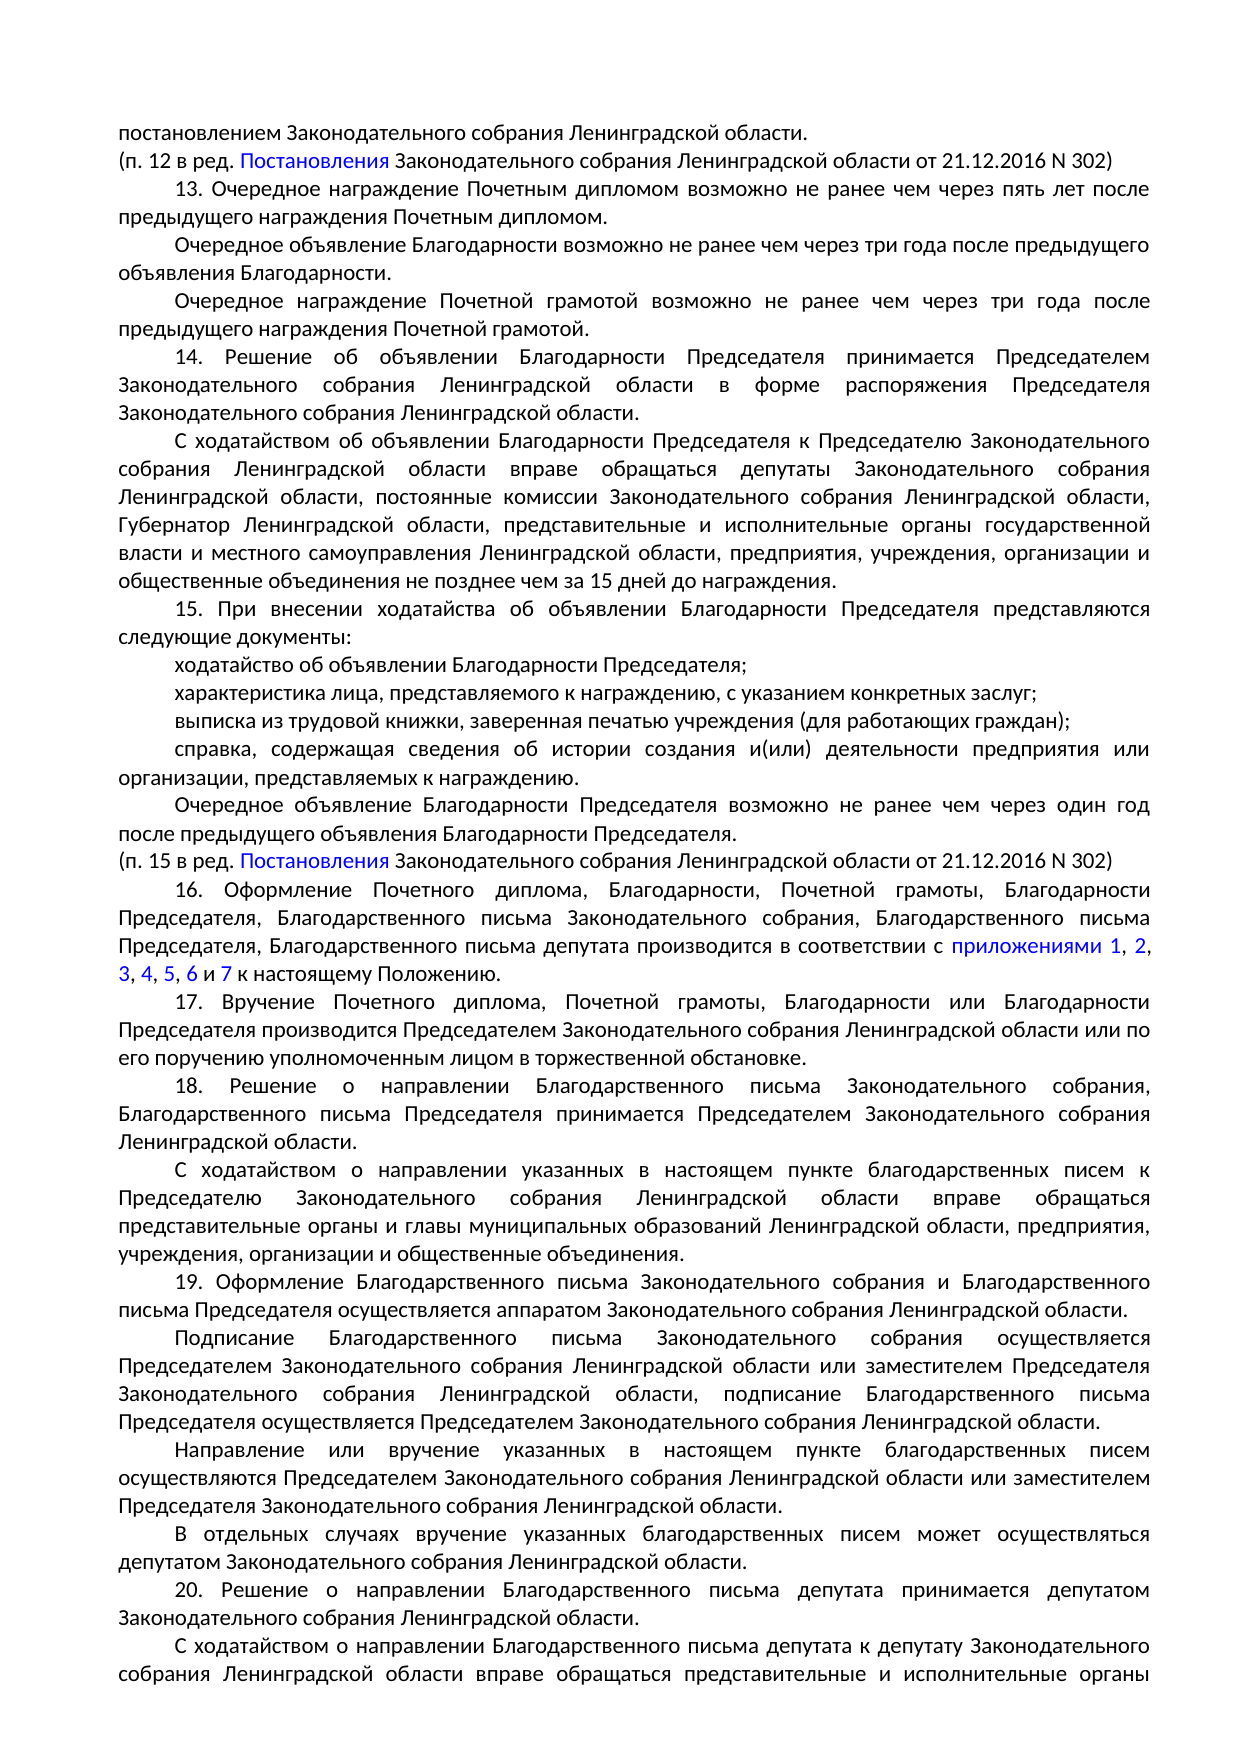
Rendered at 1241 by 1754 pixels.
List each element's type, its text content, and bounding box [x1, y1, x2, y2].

text 14. Решение об объявлении Благодарности Председателя принимается Председателем Законодательного собрания Ленинградской области в форме распоряжения Председателя Законодательного собрания Ленинградской области. [118, 342, 1152, 426]
text Направление или вручение указанных в настоящем пункте благодарственных писем осуществляются Председателем Законодательного собрания Ленинградской области или заместителем Председателя Законодательного собрания Ленинградской области. [118, 1435, 1152, 1519]
text 20. Решение о направлении Благодарственного письма депутата принимается депутатом Законодательного собрания Ленинградской области. [118, 1575, 1152, 1631]
text 13. Очередное награждение Почетным дипломом возможно не ранее чем через пять лет после предыдущего награждения Почетным дипломом. [118, 174, 1152, 230]
text 19. Оформление Благодарственного письма Законодательного собрания и Благодарственного письма Председателя осуществляется аппаратом Законодательного собрания Ленинградской области. [118, 1267, 1152, 1323]
text 15. При внесении ходатайства об объявлении Благодарности Председателя представляются следующие документы: [118, 594, 1152, 651]
text (п. 15 в ред. Постановления Законодательного собрания Ленинградской области от 21.12.2016 N 302) [118, 847, 1152, 875]
text С ходатайством о направлении указанных в настоящем пункте благодарственных писем к Председателю Законодательного собрания Ленинградской области вправе обращаться представительные органы и главы муниципальных образований Ленинградской области, предприятия, учреждения, организации и общественные объединения. [118, 1155, 1152, 1267]
text Очередное объявление Благодарности Председателя возможно не ранее чем через один год после предыдущего объявления Благодарности Председателя. [118, 791, 1152, 847]
text 18. Решение о направлении Благодарственного письма Законодательного собрания, Благодарственного письма Председателя принимается Председателем Законодательного собрания Ленинградской области. [118, 1071, 1152, 1155]
text С ходатайством об объявлении Благодарности Председателя к Председателю Законодательного собрания Ленинградской области вправе обращаться депутаты Законодательного собрания Ленинградской области, постоянные комиссии Законодательного собрания Ленинградской области, Губернатор Ленинградской области, представительные и исполнительные органы государственной власти и местного самоуправления Ленинградской области, предприятия, учреждения, организации и общественные объединения не позднее чем за 15 дней до награждения. [118, 426, 1152, 594]
text Очередное объявление Благодарности возможно не ранее чем через три года после предыдущего объявления Благодарности. [118, 230, 1152, 286]
text Подписание Благодарственного письма Законодательного собрания осуществляется Председателем Законодательного собрания Ленинградской области или заместителем Председателя Законодательного собрания Ленинградской области, подписание Благодарственного письма Председателя осуществляется Председателем Законодательного собрания Ленинградской области. [118, 1323, 1152, 1435]
text 17. Вручение Почетного диплома, Почетной грамоты, Благодарности или Благодарности Председателя производится Председателем Законодательного собрания Ленинградской области или по его поручению уполномоченным лицом в торжественной обстановке. [118, 987, 1152, 1071]
text справка, содержащая сведения об истории создания и(или) деятельности предприятия или организации, представляемых к награждению. [118, 734, 1152, 791]
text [118, 1631, 1152, 1687]
text ходатайство об объявлении Благодарности Председателя; [118, 651, 1152, 678]
text 16. Оформление Почетного диплома, Благодарности, Почетной грамоты, Благодарности Председателя, Благодарственного письма Законодательного собрания, Благодарственного письма Председателя, Благодарственного письма депутата производится в соответствии с приложениями 1, 2, 3, 4, 5, 6 и 7 к настоящему Положению. [118, 875, 1152, 987]
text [118, 118, 1152, 146]
text выписка из трудовой книжки, заверенная печатью учреждения (для работающих граждан); [118, 707, 1152, 734]
text характеристика лица, представляемого к награждению, с указанием конкретных заслуг; [118, 678, 1152, 707]
text В отдельных случаях вручение указанных благодарственных писем может осуществляться депутатом Законодательного собрания Ленинградской области. [118, 1519, 1152, 1575]
text Очередное награждение Почетной грамотой возможно не ранее чем через три года после предыдущего награждения Почетной грамотой. [118, 286, 1152, 342]
text (п. 12 в ред. Постановления Законодательного собрания Ленинградской области от 21.12.2016 N 302) [118, 146, 1152, 174]
